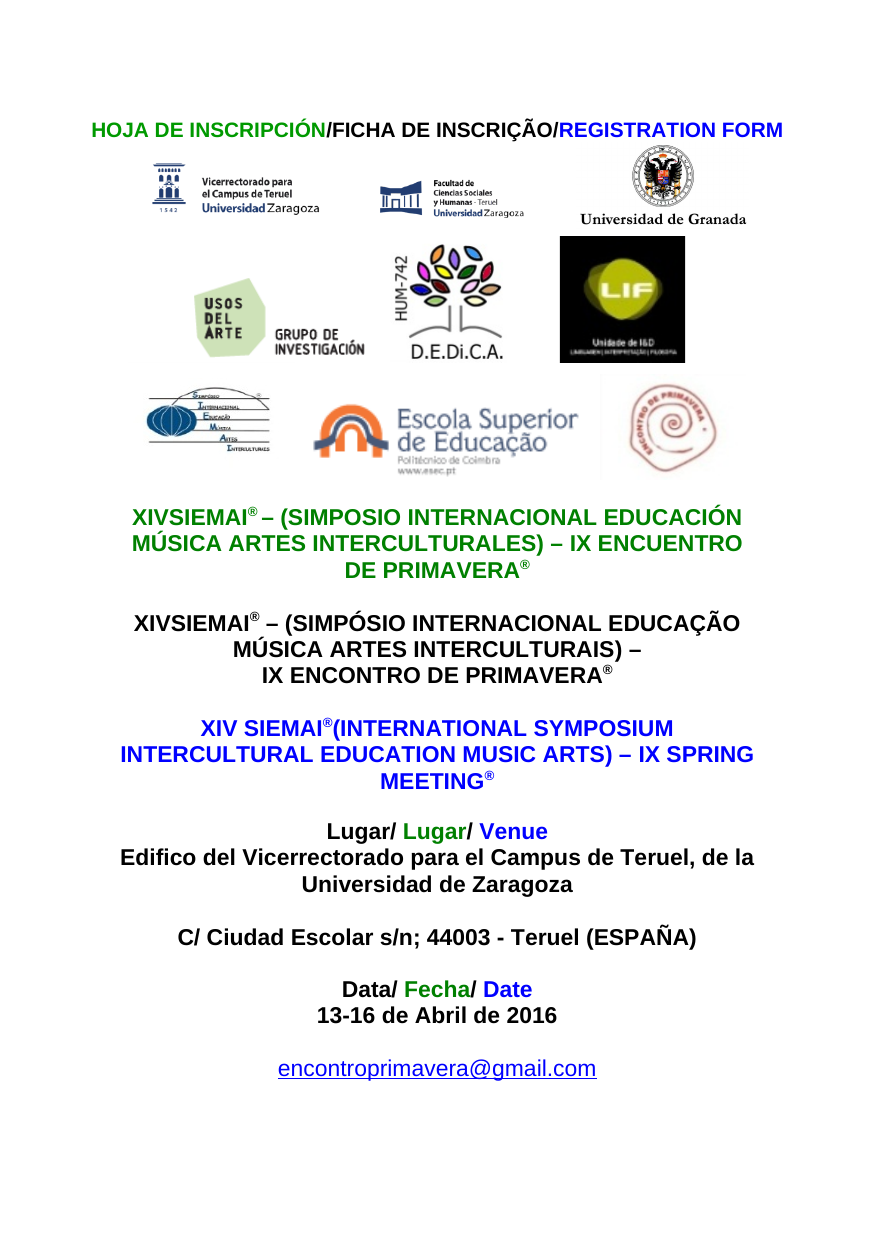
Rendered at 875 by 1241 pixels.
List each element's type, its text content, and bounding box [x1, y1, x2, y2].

text 13-16 de Abril de 2016 [118, 1002, 756, 1029]
picture [600, 374, 747, 480]
picture [125, 144, 354, 229]
picture [559, 236, 686, 363]
text HOJA DE INSCRIPCIÓN/FICHA DE INSCRIÇÃO/REGISTRATION FORM [88, 118, 786, 142]
text Data/ Fecha/ Date [118, 976, 756, 1002]
text Edifico del Vicerrectorado para el Campus de Teruel, de la Universidad de Zaragoza [118, 844, 756, 897]
text encontroprimavera@gmail.com [118, 1055, 756, 1082]
picture [309, 396, 585, 480]
text C/ Ciudad Escolar s/n; 44003 - Teruel (ESPAÑA) [118, 923, 756, 950]
picture [375, 164, 550, 363]
subtitle XIVSIEMAI® – (SIMPÓSIO INTERNACIONAL EDUCAÇÃO MÚSICA ARTES INTERCULTURAIS) – [118, 609, 756, 662]
picture [127, 271, 370, 480]
subtitle XIVSIEMAI® – (SIMPOSIO INTERNACIONAL EDUCACIÓN MÚSICA ARTES INTERCULTURALES) – IX ENCUENTRO DE PRIMAVERA® [118, 504, 756, 583]
text Lugar/ Lugar/ Venue [118, 818, 756, 844]
text XIV SIEMAI®(INTERNATIONAL SYMPOSIUM INTERCULTURAL EDUCATION MUSIC ARTS) – IX SPRING MEETING® [118, 715, 756, 794]
subtitle IX ENCONTRO DE PRIMAVERA® [118, 662, 756, 688]
